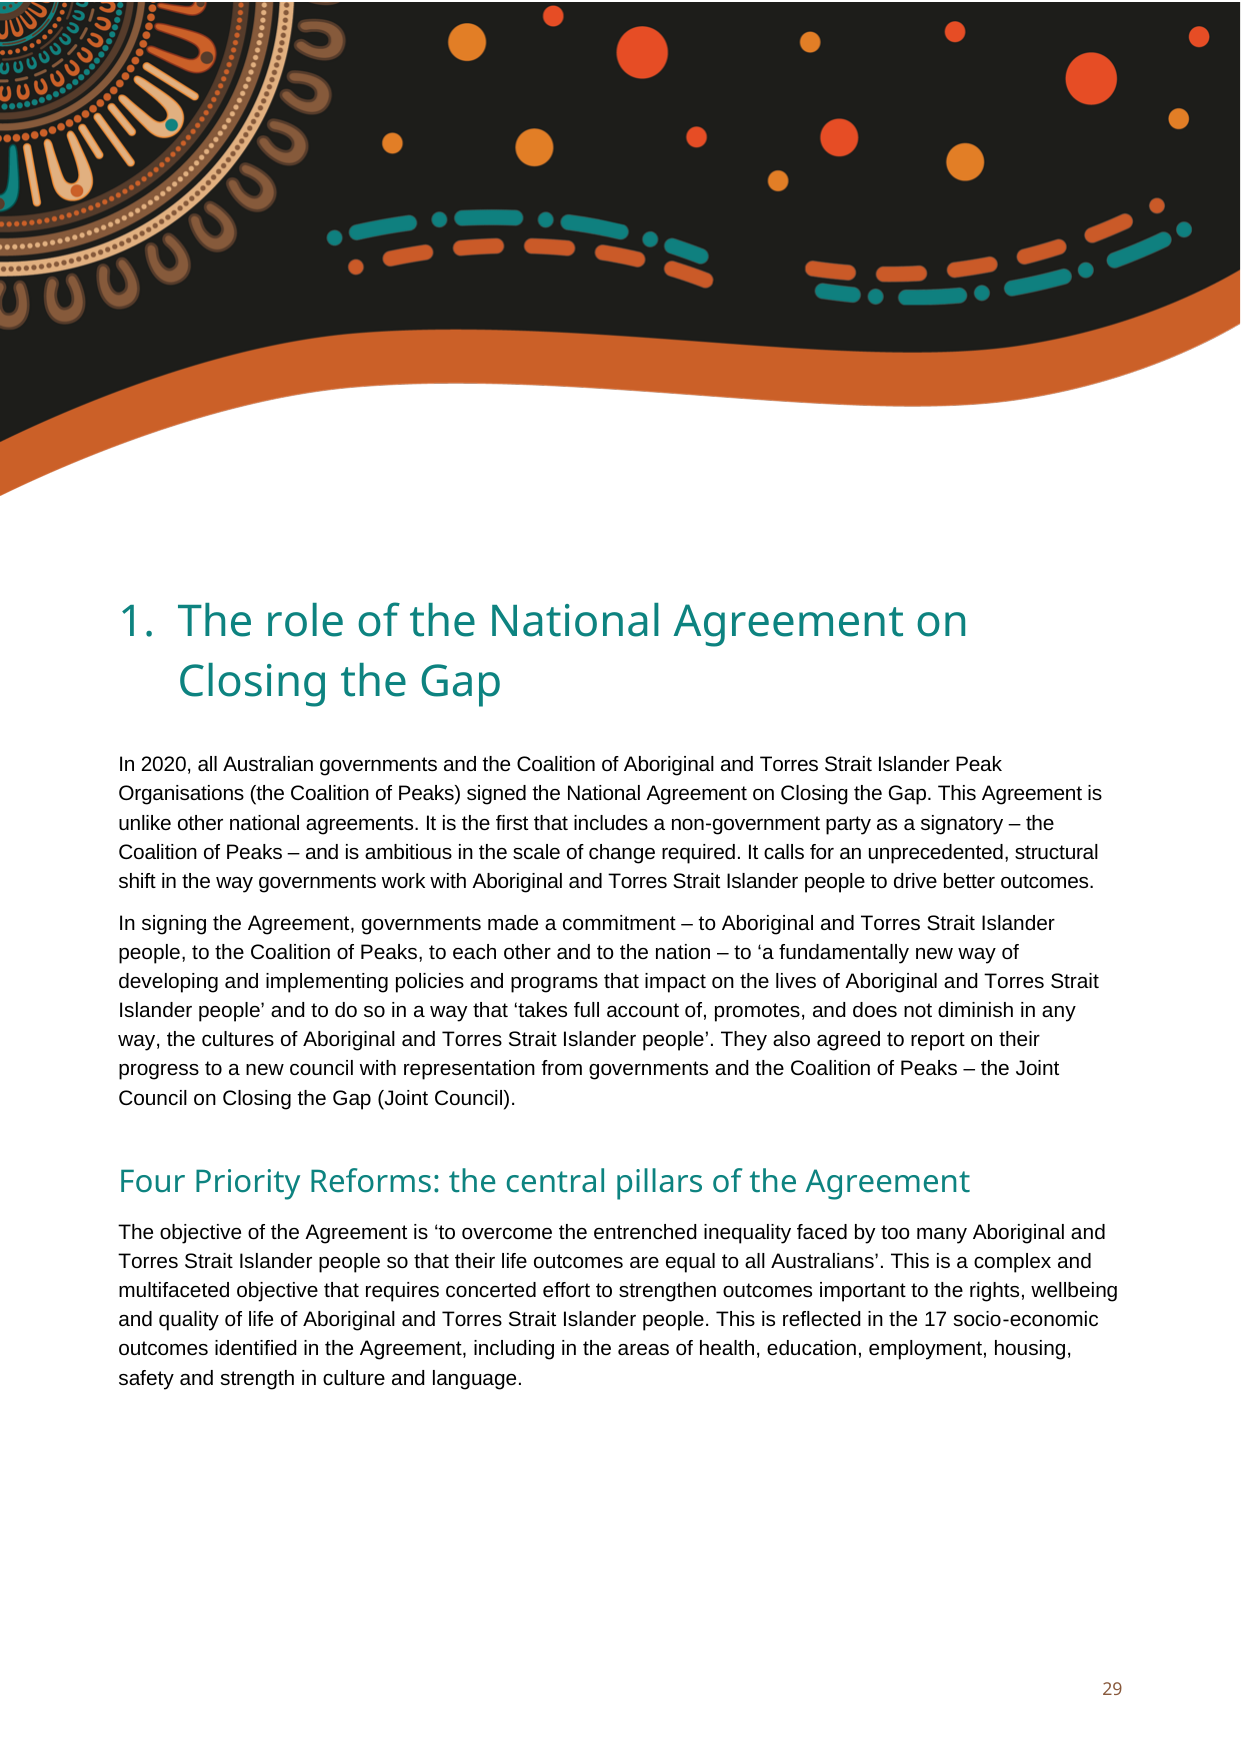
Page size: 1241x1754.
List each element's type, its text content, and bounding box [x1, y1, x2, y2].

text In 2020, all Australian governments and the Coalition of Aboriginal and Torres Strait Islander Peak Organisations (the Coalition of Peaks) signed the National Agreement on Closing the Gap. This Agreement is unlike other national agreements. It is the first that includes a non-government party as a signatory – the Coalition of Peaks – and is ambitious in the scale of change required. It calls for an unprecedented, structural shift in the way governments work with Aboriginal and Torres Strait Islander people to drive better outcomes. [118, 747, 1122, 893]
subtitle The role of the National Agreement on Closing the Gap [118, 590, 1122, 709]
text In signing the Agreement, governments made a commitment – to Aboriginal and Torres Strait Islander people, to the Coalition of Peaks, to each other and to the nation – to ‘a fundamentally new way of developing and implementing policies and programs that impact on the lives of Aboriginal and Torres Strait Islander people’ and to do so in a way that ‘takes full account of, promotes, and does not diminish in any way, the cultures of Aboriginal and Torres Strait Islander people’. They also agreed to report on their progress to a new council with representation from governments and the Coalition of Peaks – the Joint Council on Closing the Gap (Joint Council). [118, 905, 1122, 1109]
picture [0, 2, 1241, 509]
text The objective of the Agreement is ‘to overcome the entrenched inequality faced by too many Aboriginal and Torres Strait Islander people so that their life outcomes are equal to all Australians’. This is a complex and multifaceted objective that requires concerted effort to strengthen outcomes important to the rights, wellbeing and quality of life of Aboriginal and Torres Strait Islander people. This is reflected in the 17 socio-economic outcomes identified in the Agreement, including in the areas of health, education, employment, housing, safety and strength in culture and language. [118, 1214, 1122, 1389]
subtitle Four Priority Reforms: the central pillars of the Agreement [118, 1159, 1122, 1202]
